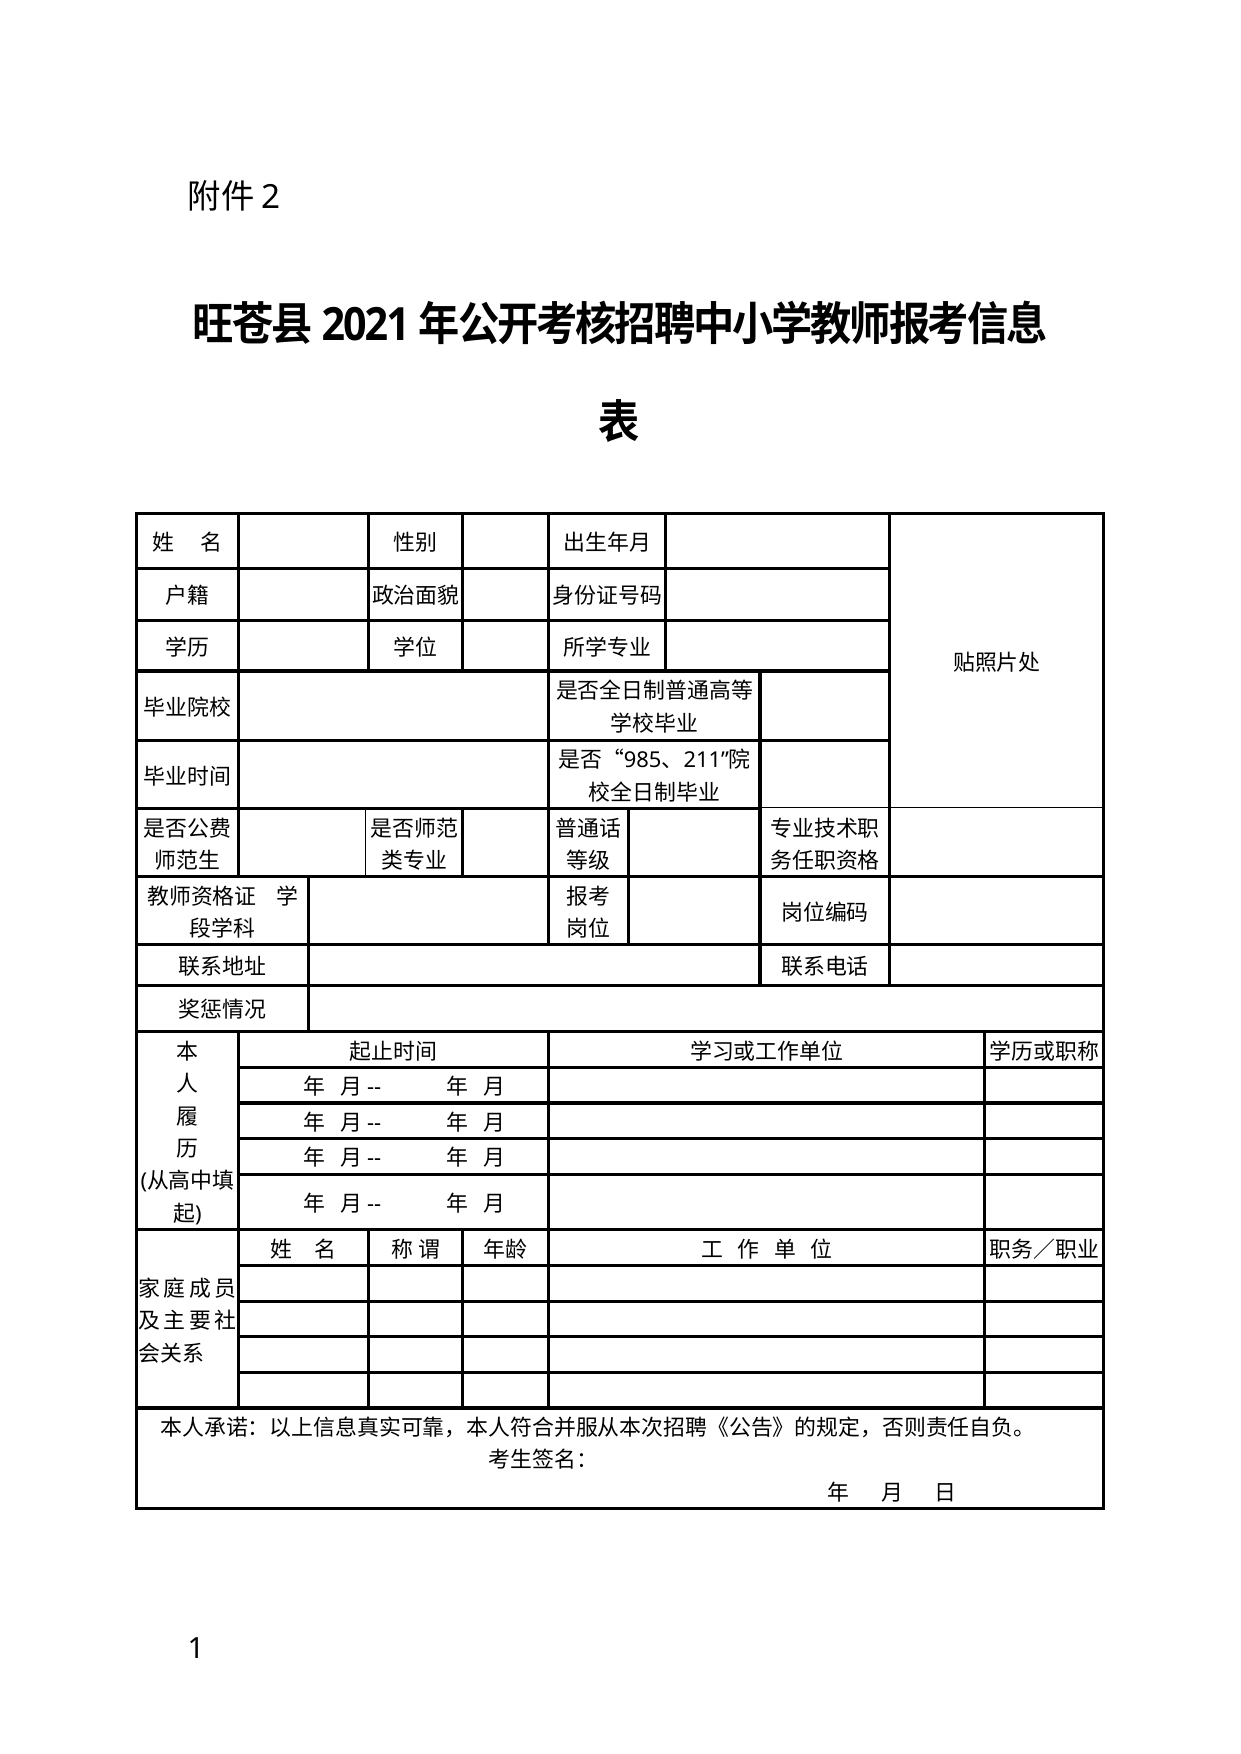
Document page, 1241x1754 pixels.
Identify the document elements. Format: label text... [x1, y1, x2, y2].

table_cell 毕业院校 [138, 673, 237, 739]
table_cell [986, 1303, 1102, 1335]
table_cell 户籍 [138, 570, 237, 618]
table_cell 普通话 等级 [550, 810, 627, 875]
table_cell 身份证号码 [550, 570, 664, 618]
table_cell [630, 810, 758, 875]
table_cell [986, 1338, 1102, 1371]
table_cell [986, 1069, 1102, 1101]
table_cell [240, 1338, 367, 1371]
table_cell 岗位编码 [762, 878, 888, 943]
table_cell 年 月 -- 年 月 [240, 1140, 547, 1173]
table_cell [762, 673, 888, 739]
table_cell [986, 1374, 1102, 1406]
table_cell 联系电话 [762, 946, 888, 983]
table_cell [464, 622, 547, 669]
table_cell 是否全日制普通高等学校毕业 [550, 673, 758, 739]
table_cell 本 人 履 历 (从高中填起) [138, 1033, 237, 1228]
table_cell 政治面貌 [370, 570, 461, 618]
table_cell [550, 1069, 983, 1101]
table_cell [891, 946, 1102, 983]
table_header 出生年月 [550, 515, 664, 567]
table_header 贴照片处 [891, 515, 1102, 807]
table_cell [240, 570, 367, 618]
table_cell [464, 1267, 547, 1299]
table_header [667, 515, 888, 567]
table_cell 学习或工作单位 [550, 1033, 983, 1066]
table_cell 年 月 -- 年 月 [240, 1069, 547, 1101]
text 附件2 [187, 162, 1053, 227]
table_header [240, 515, 367, 567]
table_cell [464, 1338, 547, 1371]
table_cell [667, 570, 888, 618]
table_cell 奖惩情况 [138, 987, 307, 1030]
table_cell [240, 810, 365, 875]
table_cell [550, 1140, 983, 1173]
table_cell 是否师范类专业 [366, 810, 461, 875]
table_cell 工 作 单 位 [550, 1231, 983, 1264]
table_cell 教师资格证 学段学科 [138, 878, 307, 943]
table_cell [667, 622, 888, 669]
table_cell 专业技术职务任职资格 [762, 808, 888, 875]
table_cell [310, 987, 1102, 1030]
table_cell 是否公费师范生 [138, 810, 237, 875]
table_cell 家庭成员及主要社会关系 [138, 1231, 237, 1406]
table_cell 毕业时间 [138, 742, 237, 807]
table_cell [630, 878, 758, 943]
table_cell [464, 810, 547, 875]
table_cell [240, 622, 367, 669]
table_cell 起止时间 [240, 1033, 547, 1066]
table_cell [550, 1176, 983, 1228]
table_cell [310, 878, 547, 943]
table_cell [986, 1140, 1102, 1173]
table_cell 本人承诺：以上信息真实可靠，本人符合并服从本次招聘《公告》的规定，否则责任自负。 考生签名： 年 月 日 [138, 1410, 1102, 1507]
table_cell [240, 742, 547, 807]
table_cell [891, 878, 1102, 943]
table_cell 所学专业 [550, 622, 664, 669]
table_cell 联系地址 [138, 946, 307, 983]
table_cell [240, 673, 547, 739]
table_cell 职务／职业 [986, 1231, 1102, 1264]
table_header [464, 515, 547, 567]
table_cell 学历或职称 [986, 1033, 1102, 1066]
table_cell [240, 1374, 367, 1406]
table_cell [464, 570, 547, 618]
table_cell [550, 1267, 983, 1299]
table_cell [550, 1374, 983, 1406]
table_header 性别 [370, 515, 461, 567]
table_cell 学历 [138, 622, 237, 669]
table_header 姓 名 [138, 515, 237, 567]
table_cell [891, 808, 1102, 875]
table_cell [240, 1267, 367, 1299]
table_cell 学位 [370, 622, 461, 669]
table_cell [310, 946, 758, 983]
table_cell [370, 1267, 461, 1299]
table_cell 年 月 -- 年 月 [240, 1176, 547, 1228]
table_cell 报考 岗位 [550, 878, 627, 943]
table_cell [986, 1267, 1102, 1299]
table_cell [762, 742, 888, 807]
table_cell 年 月 -- 年 月 [240, 1105, 547, 1137]
table_cell [550, 1105, 983, 1137]
table_cell 是否“985、211”院校全日制毕业 [550, 742, 758, 807]
table_cell [550, 1338, 983, 1371]
table_cell [240, 1303, 367, 1335]
table_cell [370, 1338, 461, 1371]
text 旺苍县2021年公开考核招聘中小学教师报考信息表 [187, 272, 1053, 467]
table_cell [986, 1176, 1102, 1228]
table_cell 姓 名 [240, 1231, 367, 1264]
table_cell [464, 1303, 547, 1335]
table_cell [986, 1105, 1102, 1137]
table_cell 年龄 [464, 1231, 547, 1264]
table_cell [370, 1374, 461, 1406]
table_cell [464, 1374, 547, 1406]
table_cell [370, 1303, 461, 1335]
table_cell [550, 1303, 983, 1335]
table_cell 称 谓 [370, 1231, 461, 1264]
